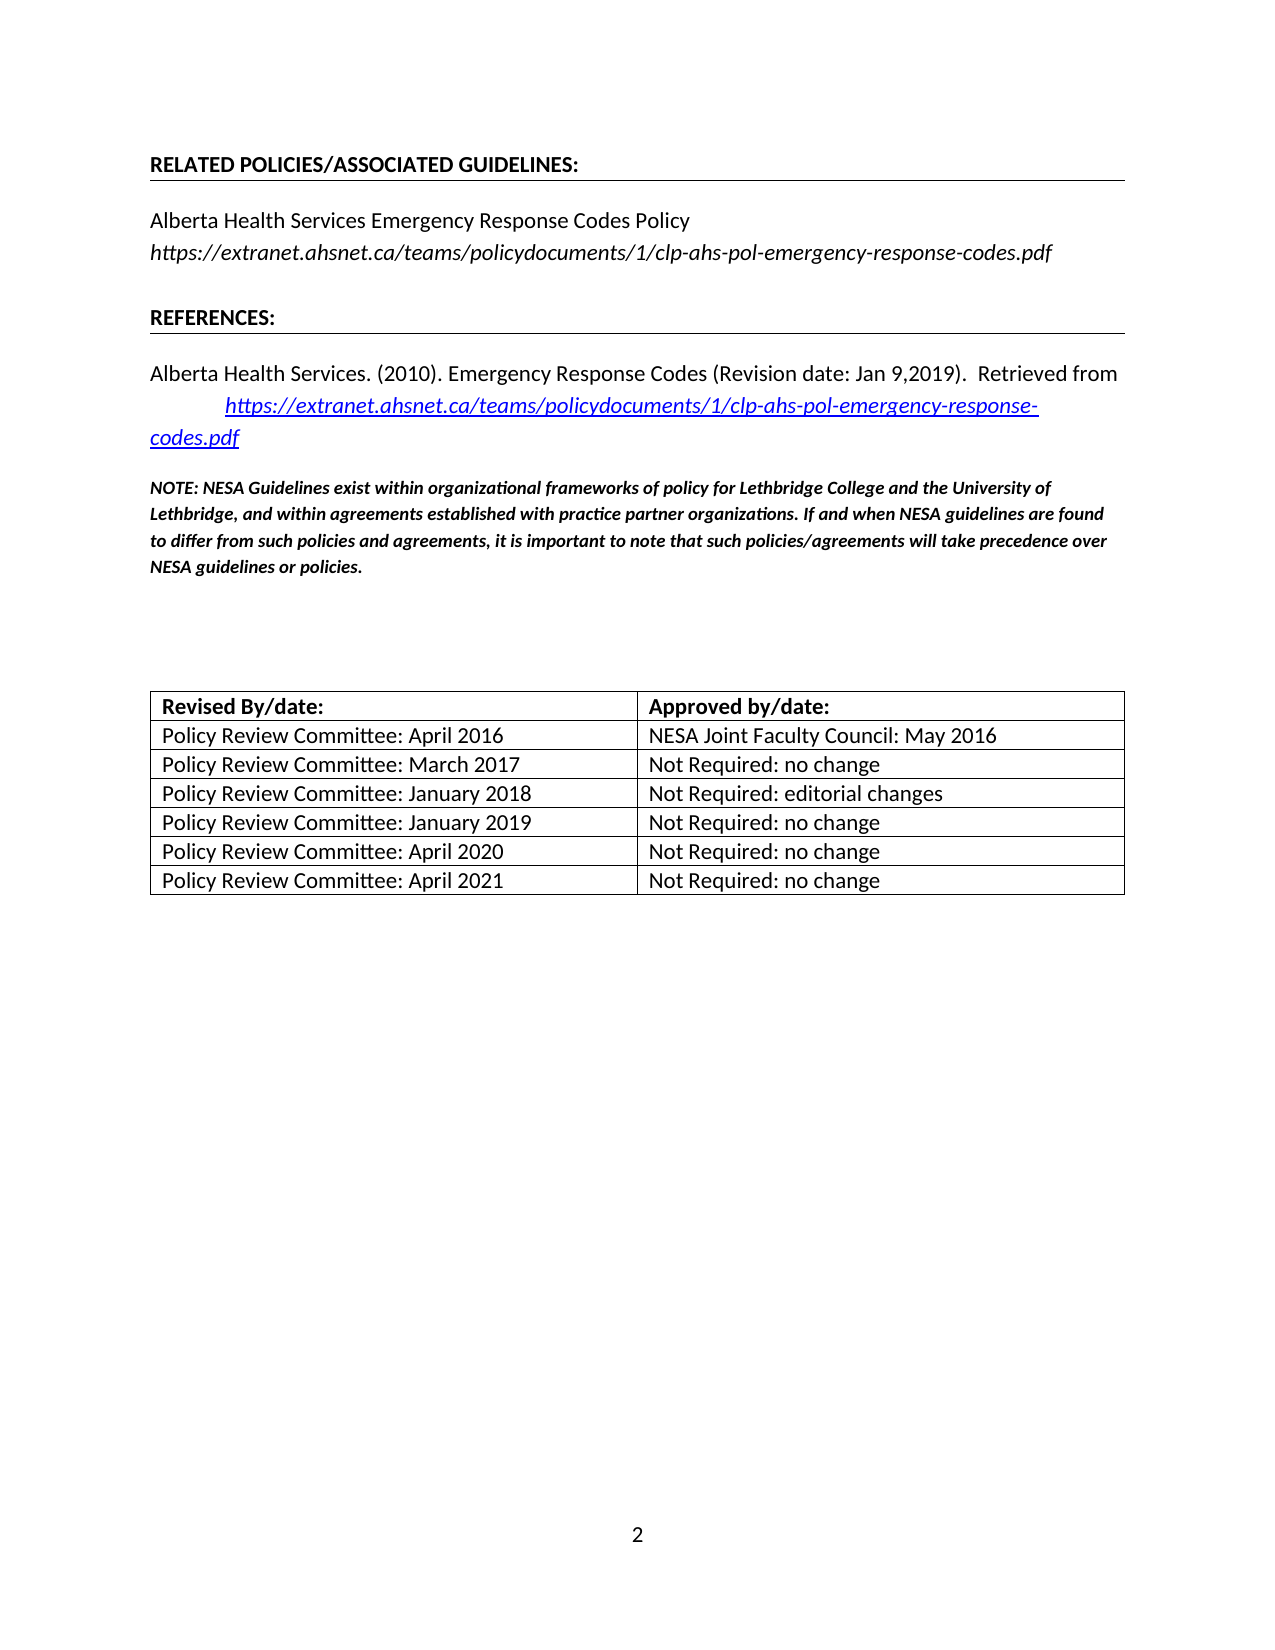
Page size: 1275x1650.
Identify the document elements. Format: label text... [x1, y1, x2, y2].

table_header Revised By/date: [151, 692, 637, 720]
text RELATED POLICIES/ASSOCIATED GUIDELINES: [150, 150, 1125, 180]
text https://extranet.ahsnet.ca/teams/policydocuments/1/clp-ahs-pol-emergency-response-codes.pdf [150, 391, 1125, 451]
table_cell Policy Review Committee: April 2020 [151, 837, 637, 865]
text Alberta Health Services Emergency Response Codes Policy [150, 206, 1125, 234]
table_cell Not Required: no change [638, 808, 1124, 836]
text Alberta Health Services. (2010). Emergency Response Codes (Revision date: Jan 9,2019). Retrieved from [150, 359, 1125, 387]
text REFERENCES: [150, 303, 1125, 333]
table_cell Policy Review Committee: March 2017 [151, 750, 637, 778]
table_cell Not Required: no change [638, 837, 1124, 865]
table_cell Policy Review Committee: April 2016 [151, 721, 637, 749]
text NOTE: NESA Guidelines exist within organizational frameworks of policy for Lethbridge College and the University of Lethbridge, and within agreements established with practice partner organizations. If and when NESA guidelines are found to differ from such policies and agreements, it is important to note that such policies/agreements will take precedence over NESA guidelines or policies. [150, 476, 1125, 578]
text https://extranet.ahsnet.ca/teams/policydocuments/1/clp-ahs-pol-emergency-response-codes.pdf [150, 238, 1125, 266]
table_cell Not Required: no change [638, 866, 1124, 894]
table_header Approved by/date: [638, 692, 1124, 720]
table_cell Not Required: no change [638, 750, 1124, 778]
table_cell NESA Joint Faculty Council: May 2016 [638, 721, 1124, 749]
table_cell Policy Review Committee: January 2018 [151, 779, 637, 807]
table_cell Policy Review Committee: January 2019 [151, 808, 637, 836]
table_cell Policy Review Committee: April 2021 [151, 866, 637, 894]
table_cell Not Required: editorial changes [638, 779, 1124, 807]
